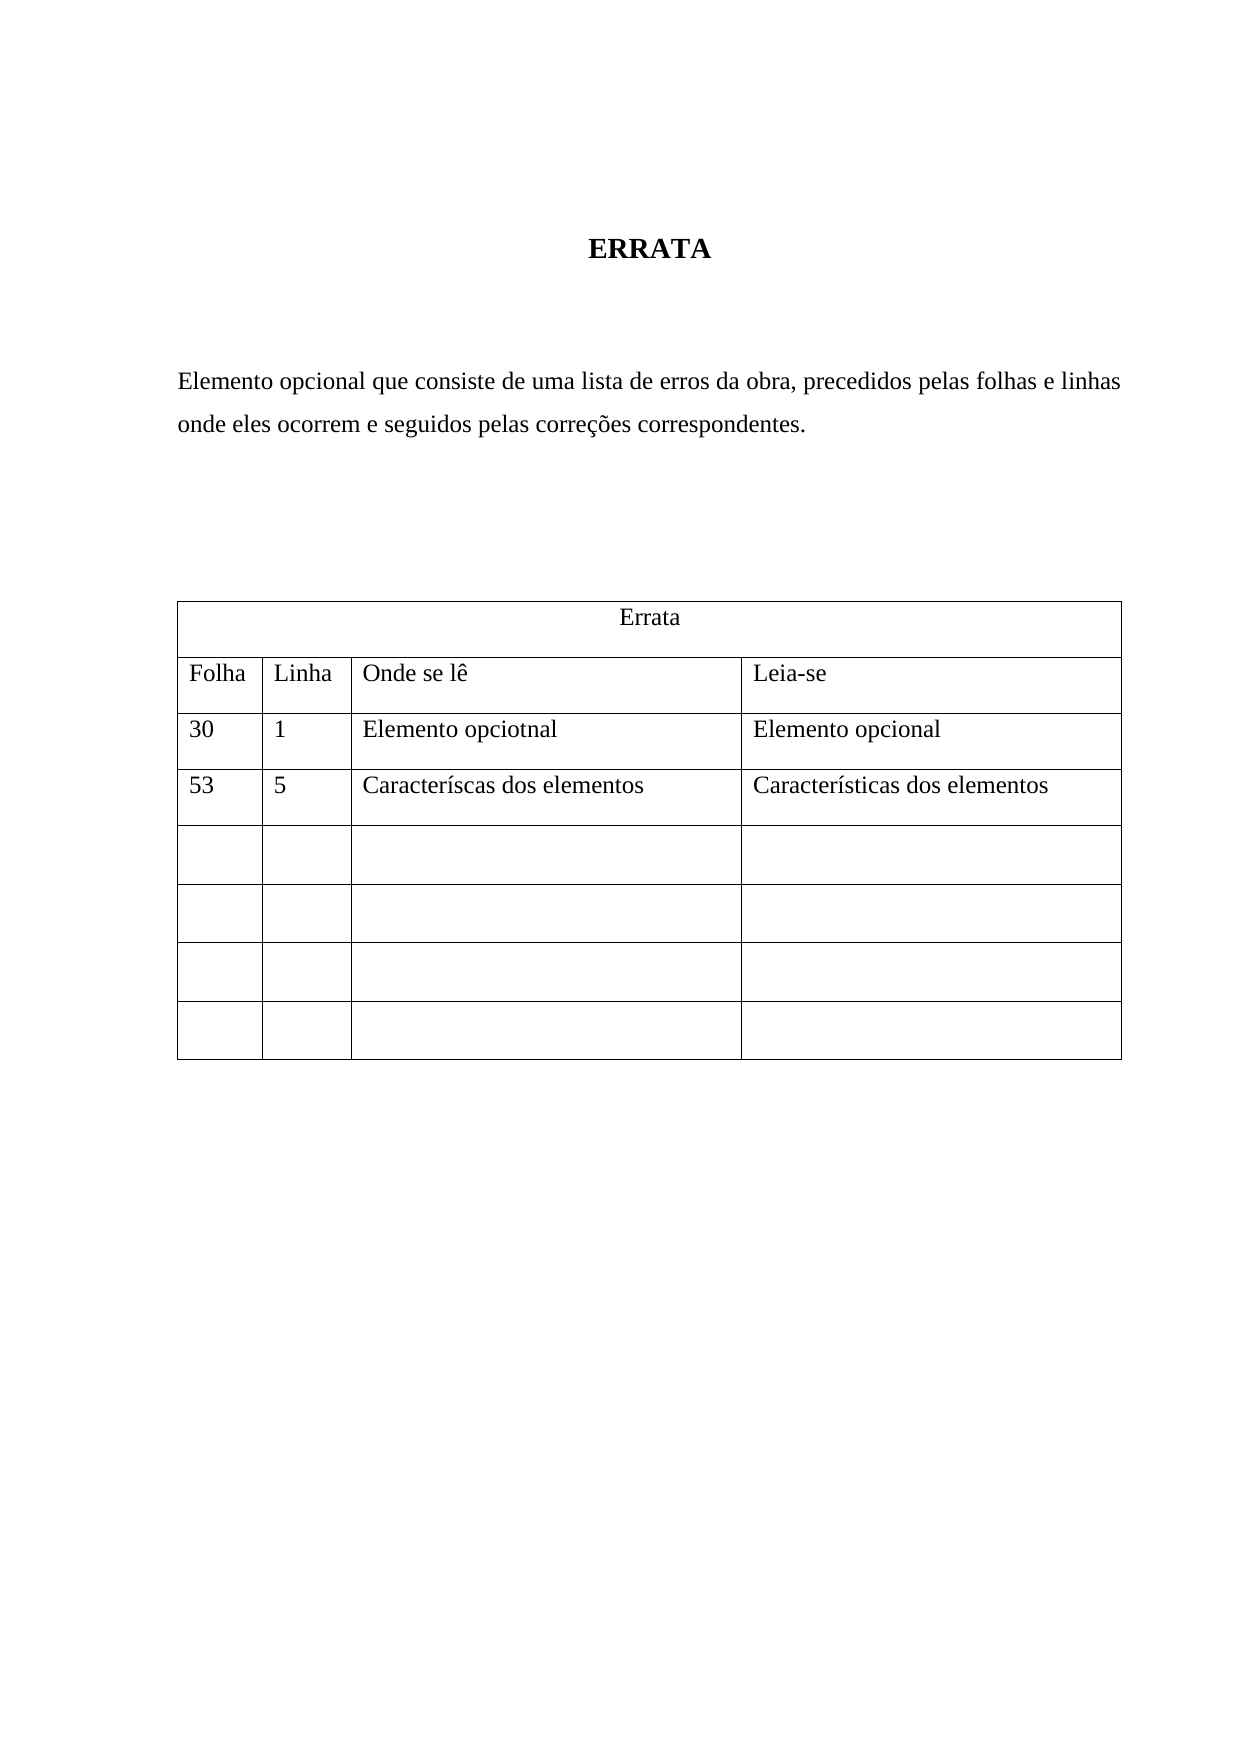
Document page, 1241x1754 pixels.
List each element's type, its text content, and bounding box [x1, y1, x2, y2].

table_cell Onde se lê [352, 658, 741, 713]
table_cell [352, 885, 741, 942]
table_cell 53 [178, 770, 262, 825]
table_cell [178, 826, 262, 884]
table_cell [742, 885, 1121, 942]
table_cell [263, 1002, 351, 1059]
table_cell [178, 943, 262, 1001]
table_cell 1 [263, 714, 351, 769]
table_cell Leia-se [742, 658, 1121, 713]
table_cell [742, 826, 1121, 884]
table_header Errata [178, 602, 1121, 657]
table_cell [352, 826, 741, 884]
table_cell 5 [263, 770, 351, 825]
table_cell 30 [178, 714, 262, 769]
table_cell [178, 1002, 262, 1059]
table_cell [352, 1002, 741, 1059]
table_cell [742, 1002, 1121, 1059]
table_cell Elemento opciotnal [352, 714, 741, 769]
table_cell [178, 885, 262, 942]
text ERRATA [177, 231, 1122, 264]
table_cell Linha [263, 658, 351, 713]
table_cell Caracteríscas dos elementos [352, 770, 741, 825]
table_cell [352, 943, 741, 1001]
table_cell [742, 943, 1121, 1001]
table_cell [263, 826, 351, 884]
table_cell Características dos elementos [742, 770, 1121, 825]
table_cell [263, 885, 351, 942]
text Elemento opcional que consiste de uma lista de erros da obra, precedidos pelas folhas e linhas onde eles ocorrem e seguidos pelas correções correspondentes. [177, 366, 1122, 438]
table_cell Folha [178, 658, 262, 713]
table_cell Elemento opcional [742, 714, 1121, 769]
table_cell [263, 943, 351, 1001]
